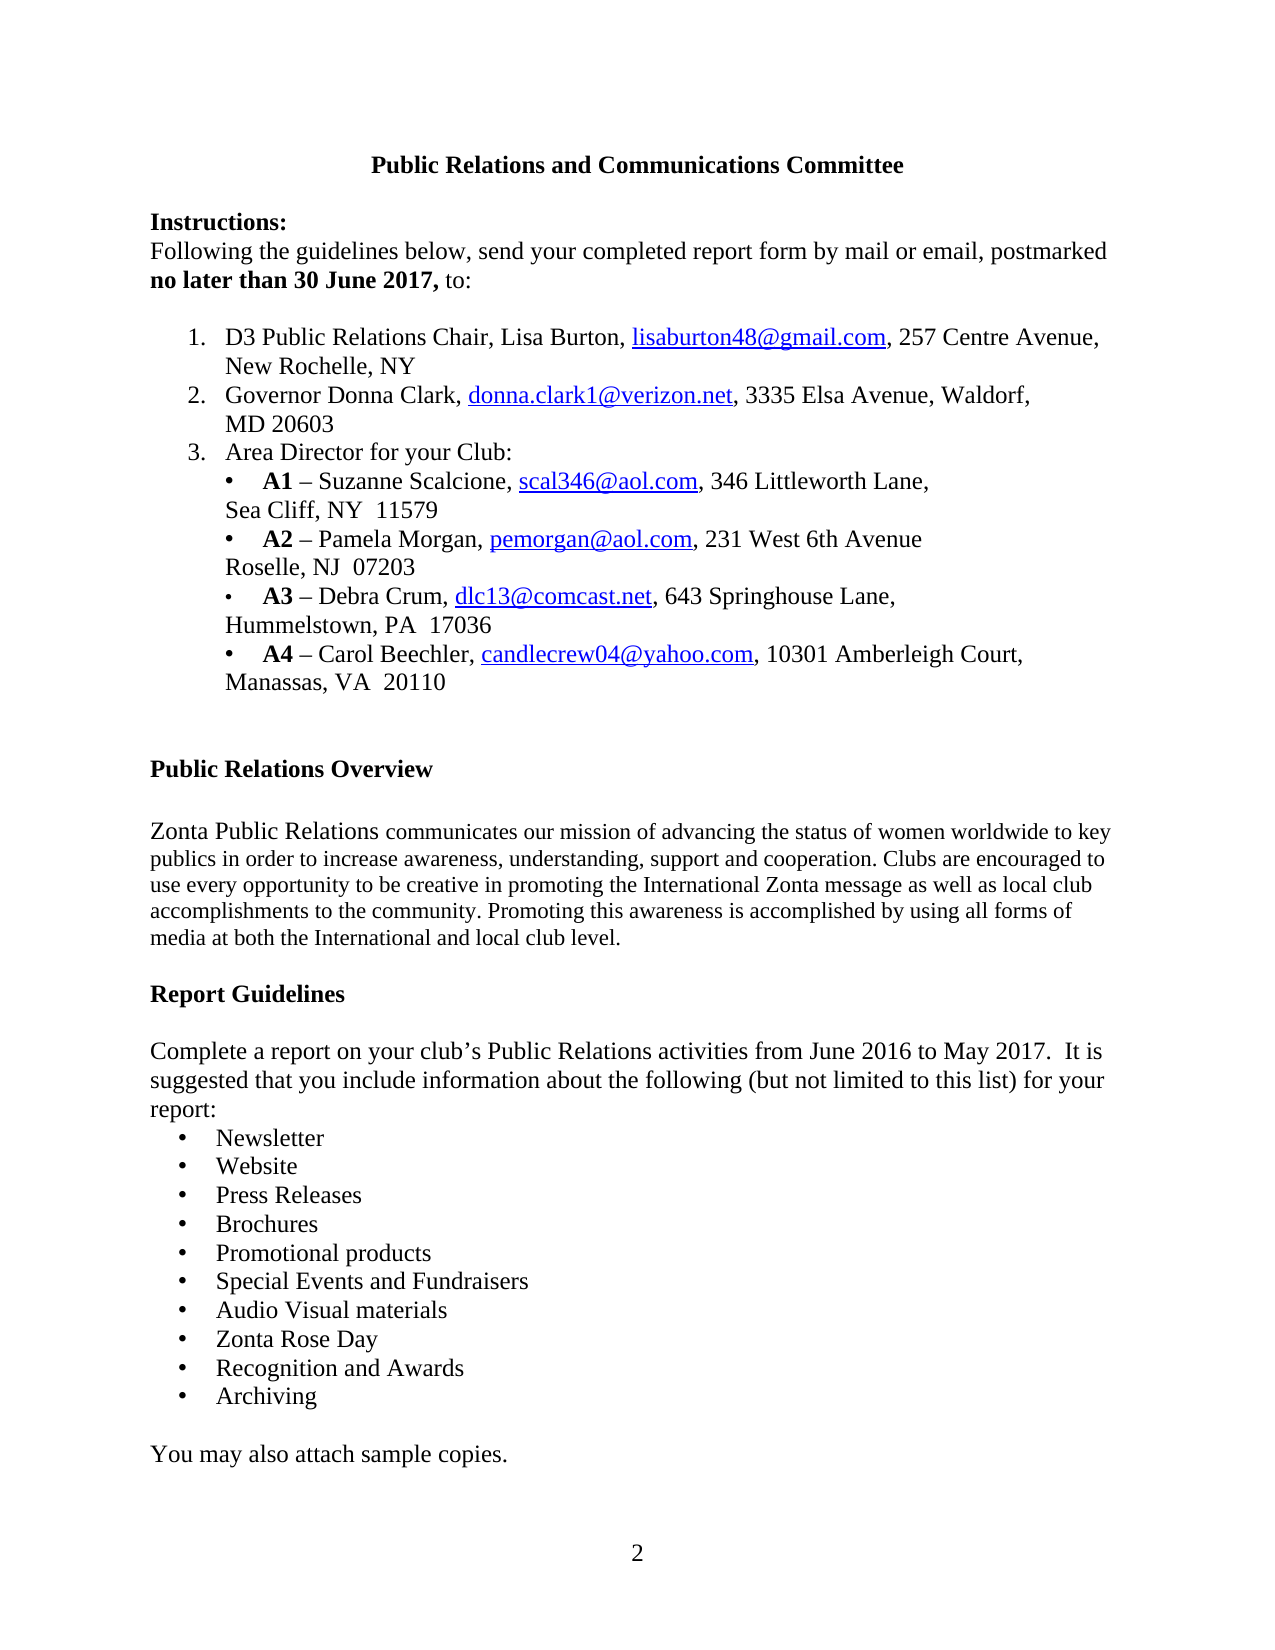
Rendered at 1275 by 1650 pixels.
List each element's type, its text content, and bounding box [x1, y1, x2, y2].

list Brochures [178, 1209, 1125, 1238]
text You may also attach sample copies. [150, 1439, 1125, 1468]
text Report Guidelines [150, 979, 1125, 1008]
text Manassas, VA 20110 [150, 667, 1125, 696]
text Zonta Public Relations communicates our mission of advancing the status of women worldwide to key publics in order to increase awareness, understanding, support and cooperation. Clubs are encouraged to use every opportunity to be creative in promoting the International Zonta message as well as local club accomplishments to the community. Promoting this awareness is accomplished by using all forms of media at both the International and local club level. [150, 816, 1125, 950]
list Recognition and Awards [178, 1353, 1125, 1381]
text Roselle, NJ 07203 [150, 552, 1125, 581]
list A1 – Suzanne Scalcione, scal346@aol.com, 346 Littleworth Lane, [225, 466, 1125, 495]
list Zonta Rose Day [178, 1324, 1125, 1353]
list Area Director for your Club: [187, 437, 1125, 466]
text Hummelstown, PA 17036 [150, 610, 1125, 639]
list A2 – Pamela Morgan, pemorgan@aol.com, 231 West 6th Avenue [225, 524, 1125, 552]
text Following the guidelines below, send your completed report form by mail or email, postmarked no later than 30 June 2017, to: [150, 236, 1125, 294]
list Newsletter [178, 1123, 1125, 1151]
list A3 – Debra Crum, dlc13@comcast.net, 643 Springhouse Lane, [225, 581, 1125, 610]
list Press Releases [178, 1180, 1125, 1209]
list Special Events and Fundraisers [178, 1266, 1125, 1295]
list Archiving [178, 1381, 1125, 1410]
text Public Relations Overview [150, 754, 1125, 782]
list Audio Visual materials [178, 1295, 1125, 1324]
text Complete a report on your club’s Public Relations activities from June 2016 to May 2017. It is suggested that you include information about the following (but not limited to this list) for your report: [150, 1036, 1125, 1123]
list Governor Donna Clark, donna.clark1@verizon.net, 3335 Elsa Avenue, Waldorf, [187, 380, 1125, 409]
list A4 – Carol Beechler, candlecrew04@yahoo.com, 10301 Amberleigh Court, [225, 639, 1125, 667]
list Website [178, 1151, 1125, 1180]
list Promotional products [178, 1238, 1125, 1266]
text Instructions: [150, 207, 1125, 236]
text Sea Cliff, NY 11579 [150, 495, 1125, 524]
list D3 Public Relations Chair, Lisa Burton, lisaburton48@gmail.com, 257 Centre Avenue, [187, 322, 1125, 351]
text Public Relations and Communications Committee [150, 150, 1125, 179]
text MD 20603 [150, 409, 1125, 437]
text New Rochelle, NY [150, 351, 1125, 380]
